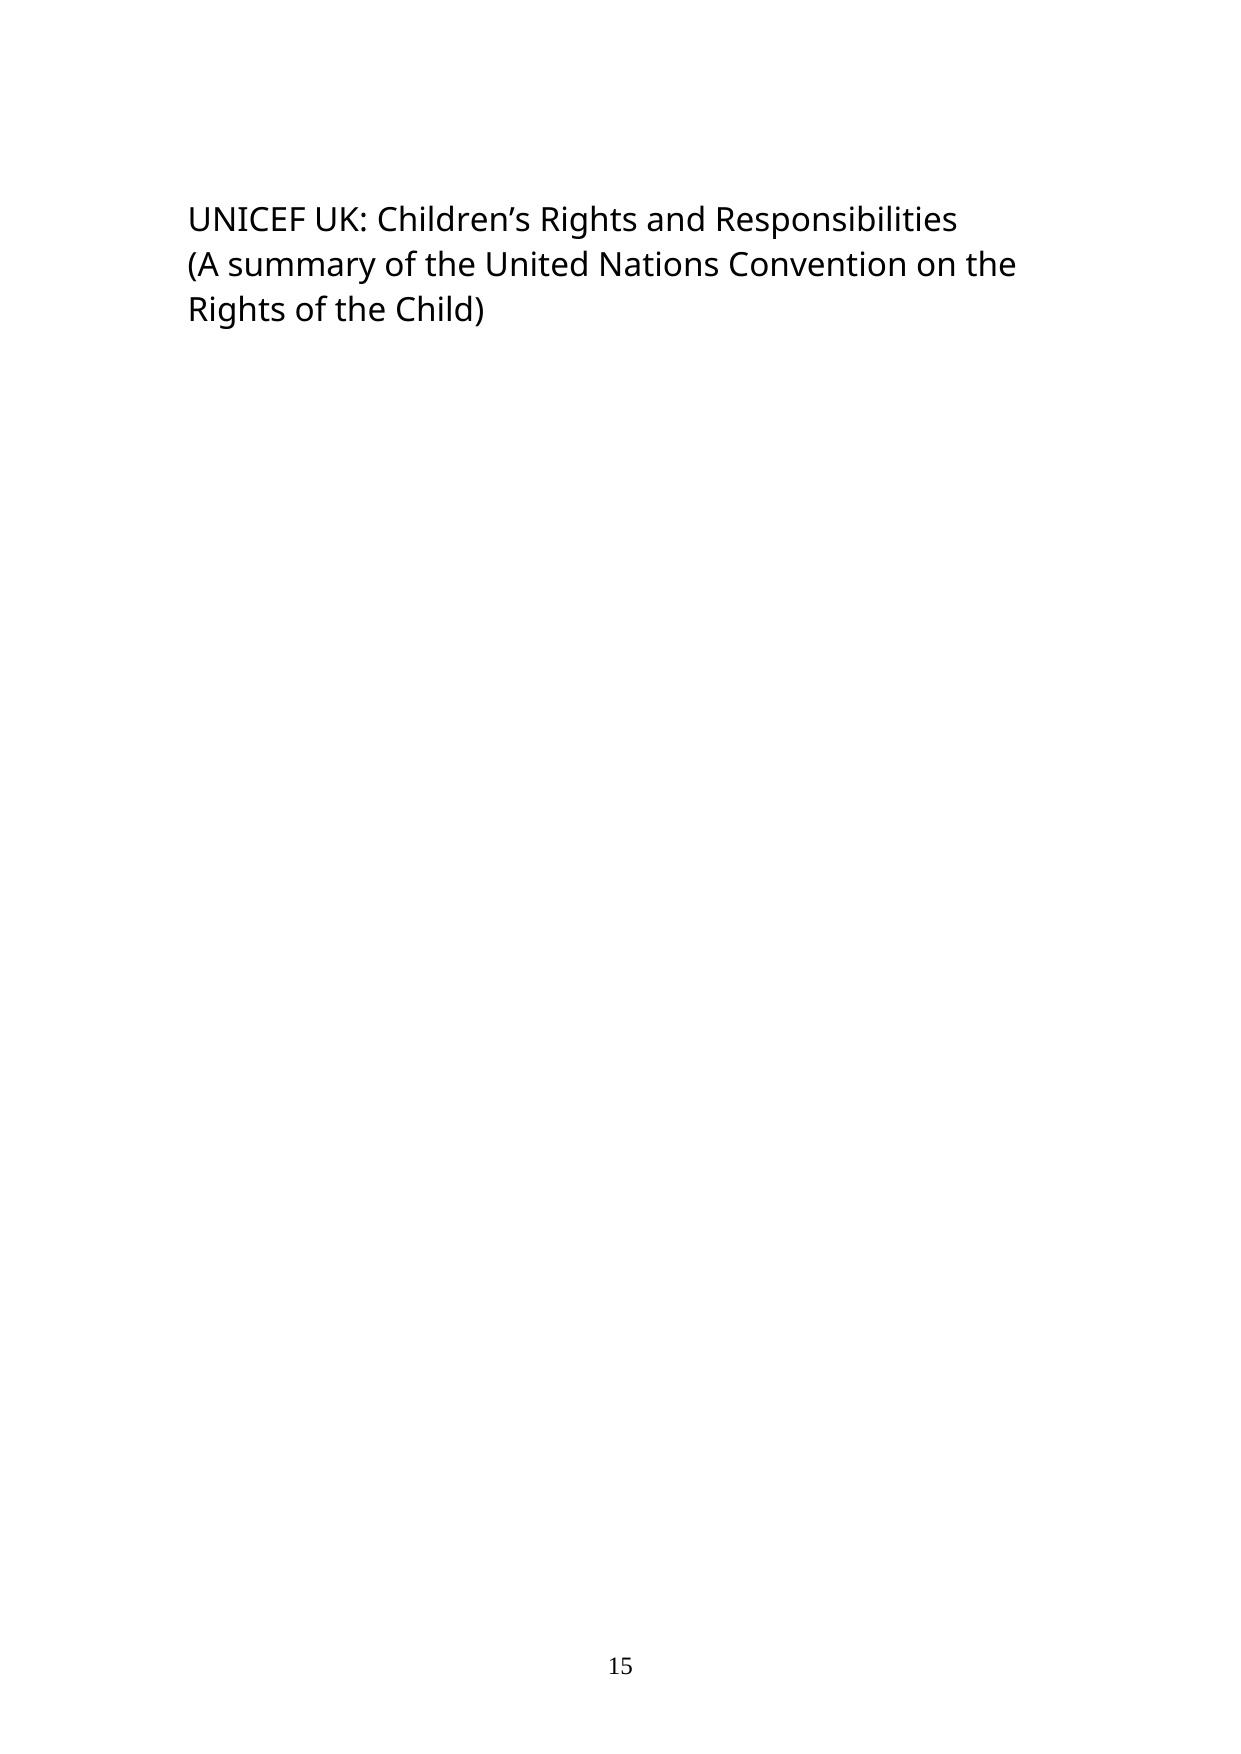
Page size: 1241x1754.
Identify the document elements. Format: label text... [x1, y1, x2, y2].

text (A summary of the United Nations Convention on the Rights of the Child) [187, 241, 1053, 332]
text UNICEF UK: Children’s Rights and Responsibilities [187, 195, 1053, 241]
